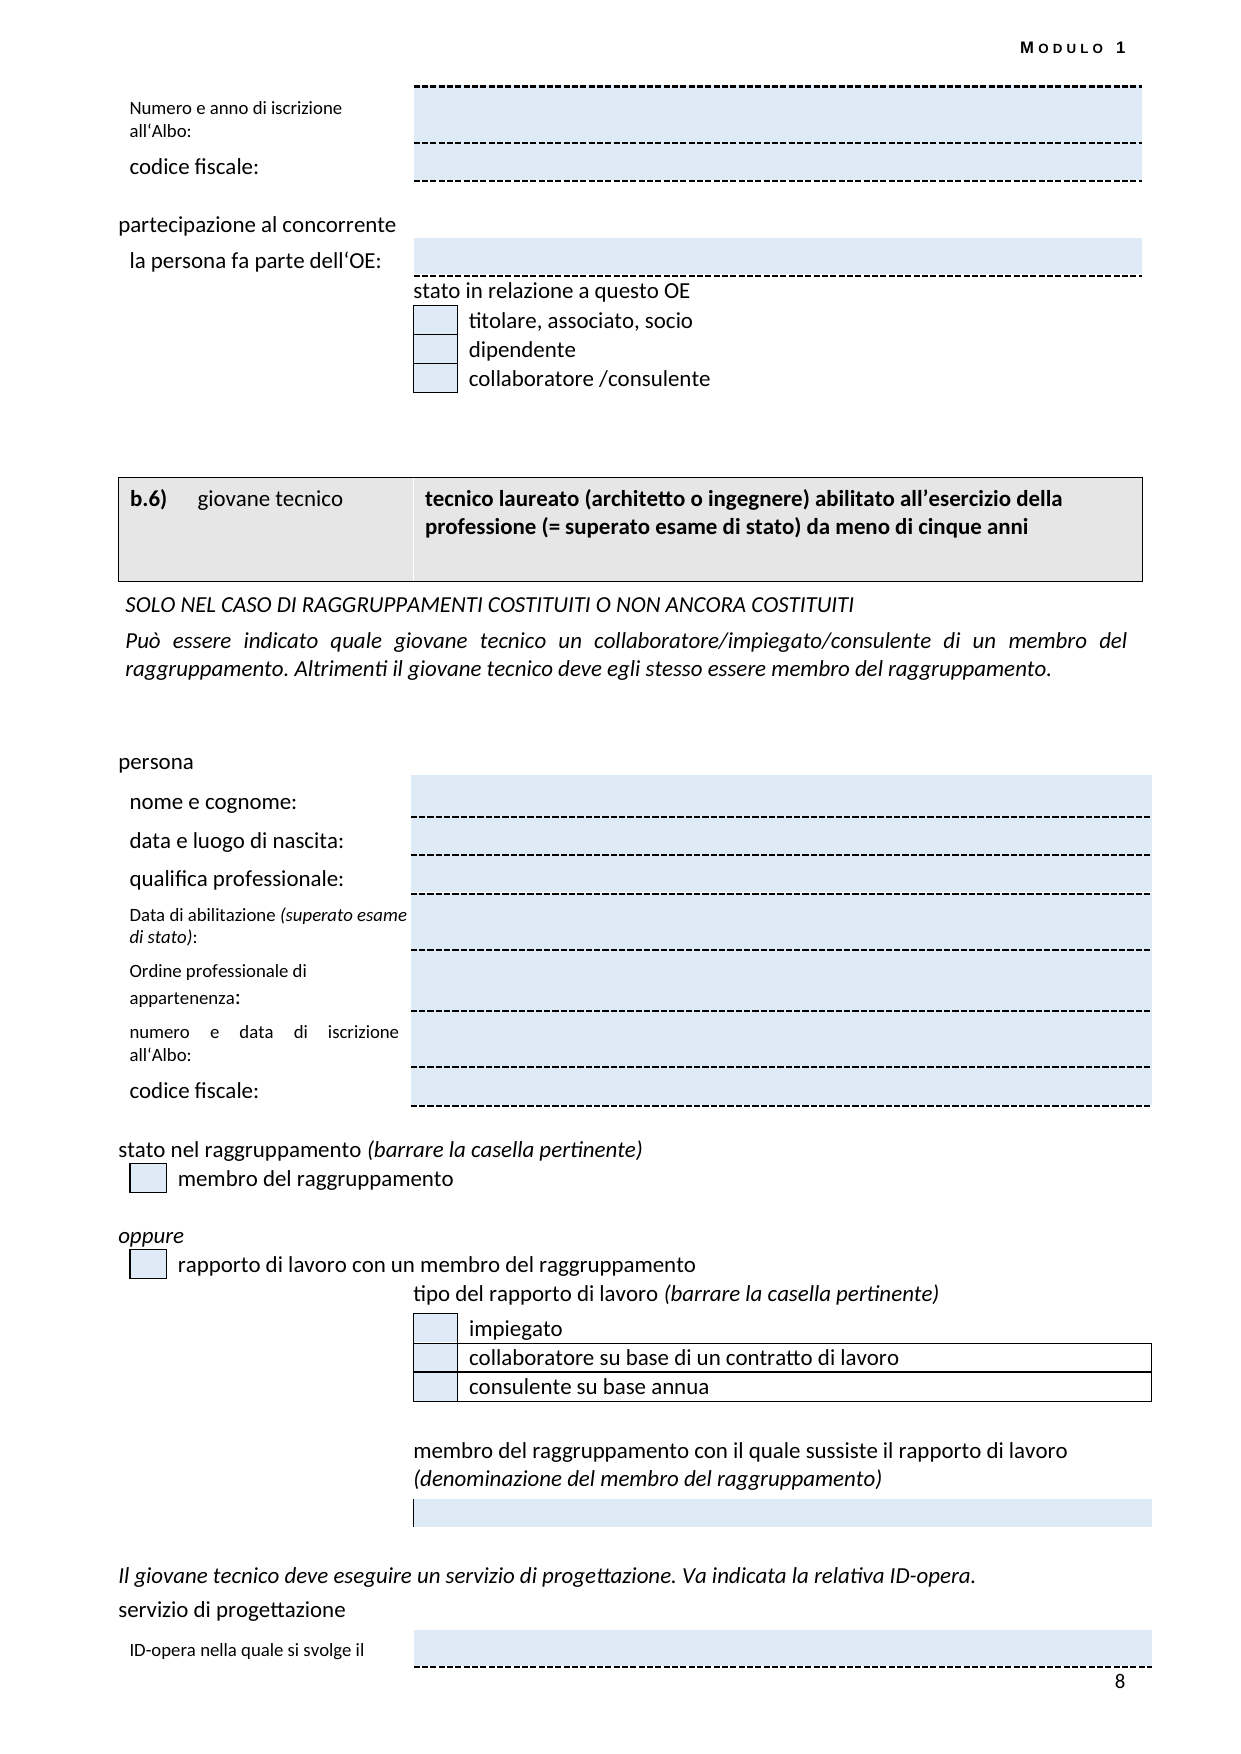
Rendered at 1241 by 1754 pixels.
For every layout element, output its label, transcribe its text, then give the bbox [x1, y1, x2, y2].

table_header membro del raggruppamento [167, 1163, 1152, 1192]
table_cell SOLO NEL CASO DI RAGGRUPPAMENTI COSTITUITI O NON ANCORA COSTITUITI Può essere indicato quale giovane tecnico un collaboratore/impiegato/consulente di un membro del raggruppamento. Altrimenti il giovane tecnico deve egli stesso essere membro del raggruppamento. [119, 582, 1142, 719]
table_cell Numero e anno di iscrizione all‘Albo: [118, 85, 413, 142]
table_cell Data di abilitazione (superato esame di stato): [118, 893, 411, 949]
table_header [414, 238, 1142, 274]
table_cell [411, 893, 1152, 949]
table_header rapporto di lavoro con un membro del raggruppamento [167, 1249, 1152, 1278]
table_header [118, 1630, 413, 1666]
table_cell [414, 85, 1142, 142]
table_cell data e luogo di nascita: [118, 816, 411, 854]
table_header [411, 775, 1152, 816]
table_header [414, 1630, 1152, 1666]
table_cell [414, 142, 1142, 180]
table_cell consulente su base annua [458, 1373, 1151, 1401]
table_cell numero e data di iscrizione all‘Albo: [118, 1010, 411, 1066]
table_header [414, 1314, 457, 1342]
text stato in relazione a questo OE [339, 277, 1125, 305]
table_cell [414, 335, 457, 363]
text tipo del rapporto di lavoro (barrare la casella pertinente) [118, 1279, 1125, 1307]
table_cell [414, 1344, 457, 1371]
table_header titolare, associato, socio [458, 305, 1125, 334]
table_cell [411, 1010, 1152, 1066]
text partecipazione al concorrente [118, 210, 1125, 238]
table_header b.6) [119, 478, 186, 581]
table_header la persona fa parte dell‘OE: [118, 238, 413, 274]
table_header nome e cognome: [118, 775, 411, 816]
table_cell [414, 1373, 457, 1401]
table_cell [411, 816, 1152, 854]
text membro del raggruppamento con il quale sussiste il rapporto di lavoro (denominazione del membro del raggruppamento) [413, 1437, 1125, 1493]
table_cell [411, 854, 1152, 892]
table_cell [411, 1066, 1152, 1105]
table_header [131, 1250, 166, 1278]
text stato nel raggruppamento (barrare la casella pertinente) [118, 1135, 1125, 1163]
table_cell dipendente [458, 334, 1125, 363]
table_header impiegato [458, 1313, 1152, 1342]
text persona [118, 747, 1125, 775]
table_cell qualifica professionale: [118, 854, 411, 892]
table_header [131, 1164, 166, 1192]
table_cell [414, 364, 457, 392]
table_header tecnico laureato (architetto o ingegnere) abilitato all’esercizio della professione (= superato esame di stato) da meno di cinque anni [414, 478, 1142, 581]
text Il giovane tecnico deve eseguire un servizio di progettazione. Va indicata la relativa ID-opera. [118, 1561, 1125, 1589]
table_cell collaboratore su base di un contratto di lavoro [458, 1344, 1151, 1371]
text oppure [118, 1221, 1125, 1249]
table_cell codice fiscale: [118, 1066, 411, 1105]
table_cell codice fiscale: [118, 142, 413, 180]
table_header [414, 306, 457, 334]
table_cell Ordine professionale di appartenenza: [118, 949, 411, 1010]
text servizio di progettazione [118, 1595, 1125, 1623]
table_header [414, 1499, 1152, 1527]
table_header giovane tecnico [186, 478, 413, 581]
table_cell [411, 949, 1152, 1010]
table_cell collaboratore /consulente [458, 363, 1125, 392]
